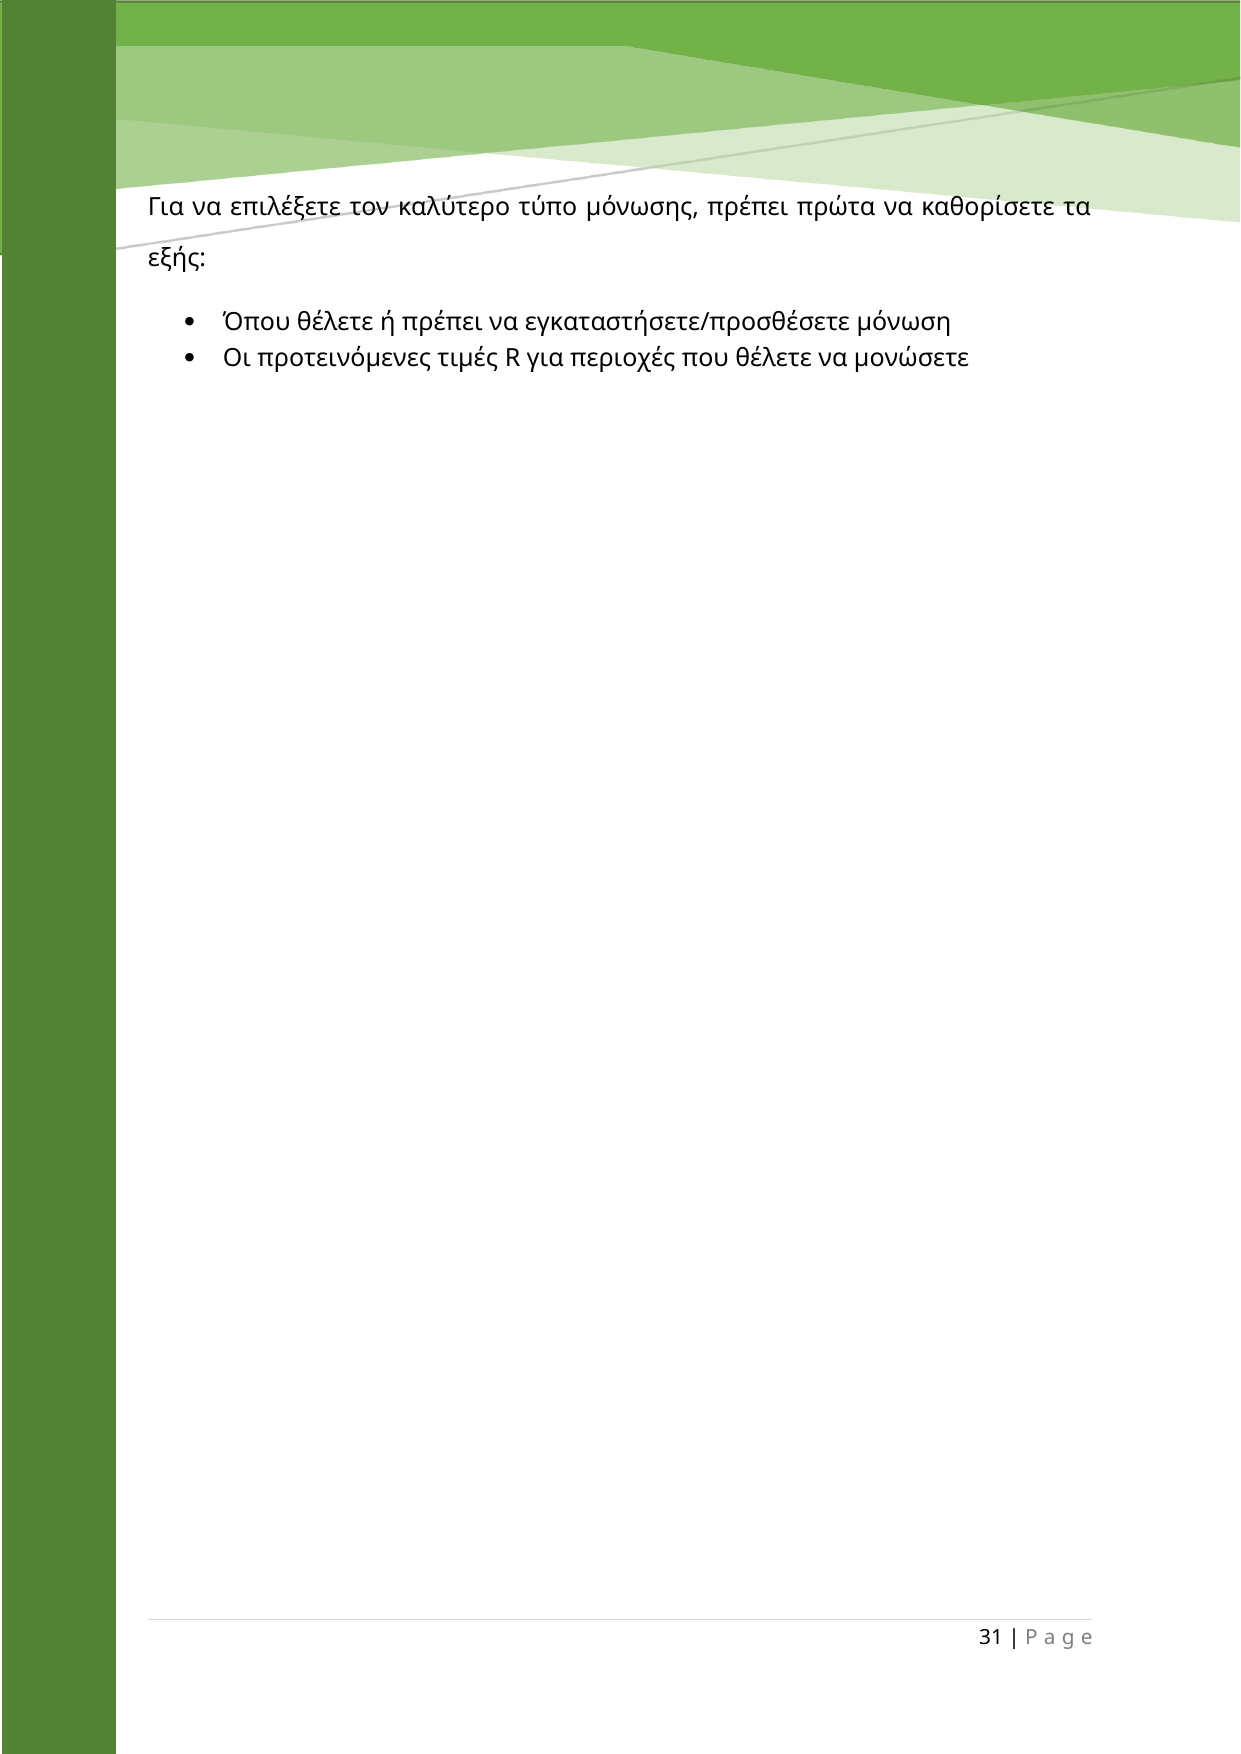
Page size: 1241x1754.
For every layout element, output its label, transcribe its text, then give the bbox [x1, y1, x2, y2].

list Όπου θέλετε ή πρέπει να εγκαταστήσετε/προσθέσετε μόνωση [185, 303, 1092, 337]
list Οι προτεινόμενες τιμές R για περιοχές που θέλετε να μονώσετε [185, 340, 1092, 374]
picture [116, 46, 1241, 283]
text Για να επιλέξετε τον καλύτερο τύπο μόνωσης, πρέπει πρώτα να καθορίσετε τα εξής: [148, 189, 1092, 274]
